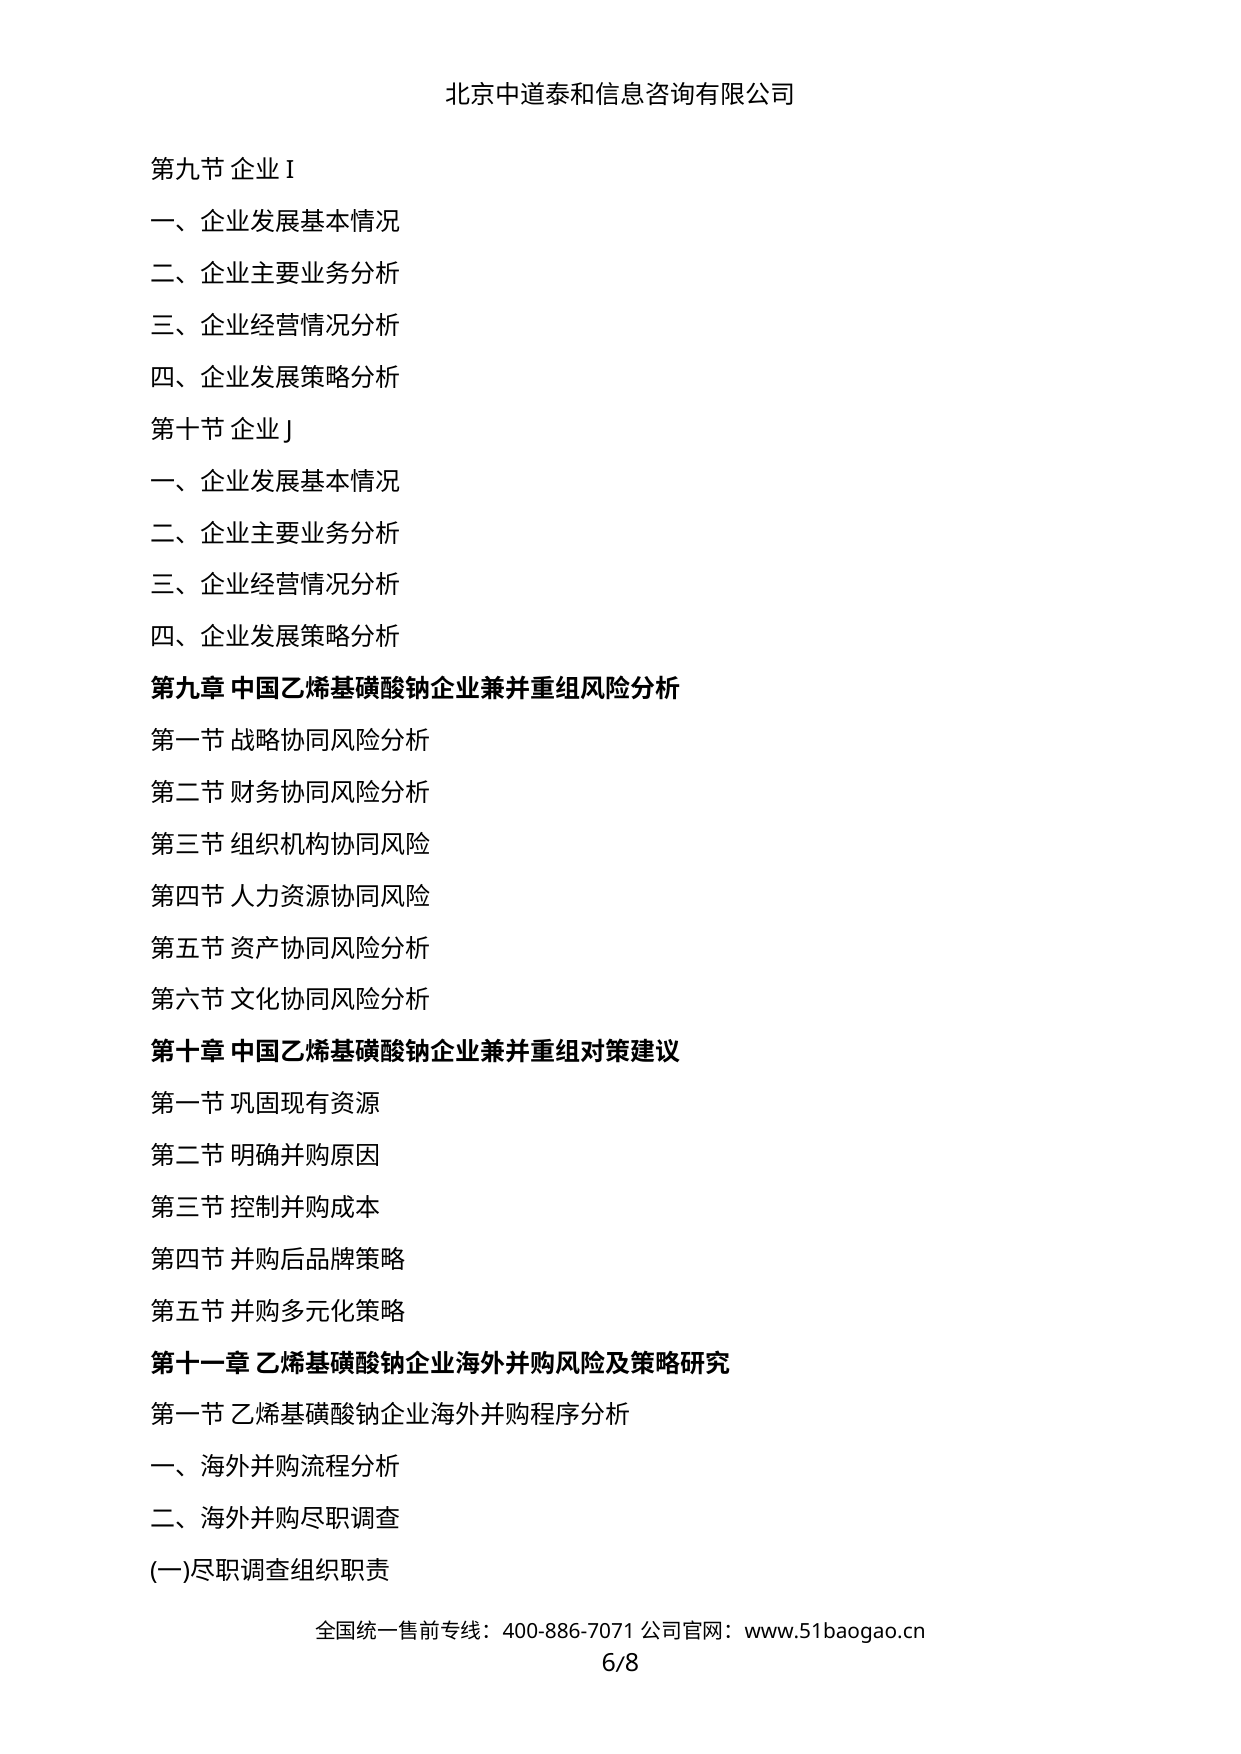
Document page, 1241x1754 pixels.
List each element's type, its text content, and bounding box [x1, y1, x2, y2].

text 第五节 并购多元化策略 [150, 1291, 1090, 1327]
text 第十节 企业J [150, 409, 1090, 446]
text 第一节 乙烯基磺酸钠企业海外并购程序分析 [150, 1395, 1090, 1431]
text 一、企业发展基本情况 [150, 461, 1090, 497]
text 一、海外并购流程分析 [150, 1447, 1090, 1483]
text (一)尽职调查组织职责 [150, 1551, 1090, 1587]
text 三、企业经营情况分析 [150, 565, 1090, 601]
text 第一节 巩固现有资源 [150, 1084, 1090, 1120]
text 四、企业发展策略分析 [150, 617, 1090, 653]
text 二、企业主要业务分析 [150, 254, 1090, 290]
text 第二节 明确并购原因 [150, 1136, 1090, 1172]
text 第二节 财务协同风险分析 [150, 772, 1090, 809]
text 三、企业经营情况分析 [150, 306, 1090, 342]
text 四、企业发展策略分析 [150, 357, 1090, 394]
text 第四节 人力资源协同风险 [150, 876, 1090, 912]
text 第九章 中国乙烯基磺酸钠企业兼并重组风险分析 [150, 669, 1090, 705]
text 第九节 企业I [150, 150, 1090, 186]
text 第一节 战略协同风险分析 [150, 721, 1090, 757]
text 第三节 控制并购成本 [150, 1187, 1090, 1224]
text 第十一章 乙烯基磺酸钠企业海外并购风险及策略研究 [150, 1343, 1090, 1379]
text 第五节 资产协同风险分析 [150, 928, 1090, 964]
text 第四节 并购后品牌策略 [150, 1239, 1090, 1276]
text 二、海外并购尽职调查 [150, 1499, 1090, 1535]
text 第六节 文化协同风险分析 [150, 980, 1090, 1016]
text 第十章 中国乙烯基磺酸钠企业兼并重组对策建议 [150, 1032, 1090, 1068]
text 一、企业发展基本情况 [150, 202, 1090, 238]
text 第三节 组织机构协同风险 [150, 824, 1090, 861]
text 二、企业主要业务分析 [150, 513, 1090, 549]
